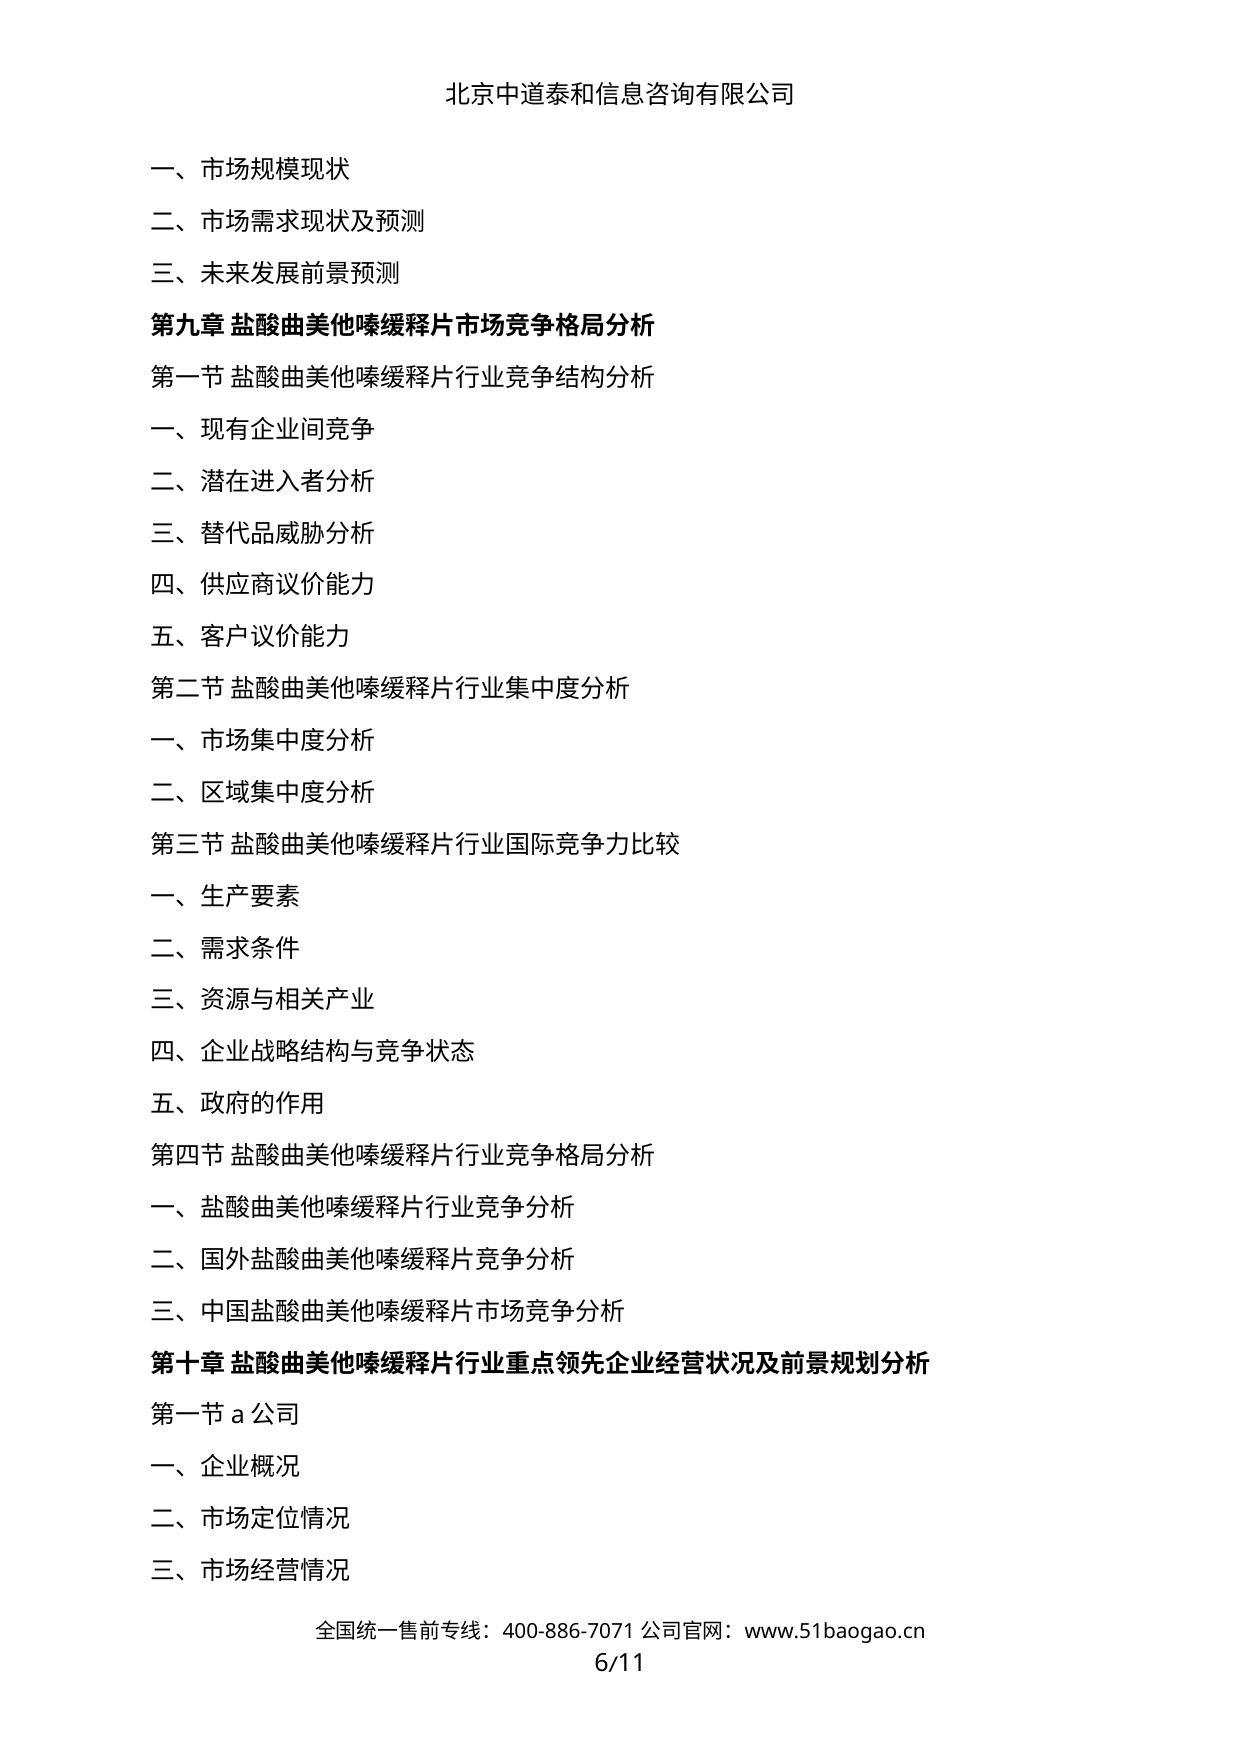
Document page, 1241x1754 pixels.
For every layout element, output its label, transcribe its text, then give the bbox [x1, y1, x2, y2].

text 四、企业战略结构与竞争状态 [150, 1032, 1090, 1068]
text 五、客户议价能力 [150, 617, 1090, 653]
text 一、企业概况 [150, 1447, 1090, 1483]
text 第一节 a公司 [150, 1395, 1090, 1431]
text 二、需求条件 [150, 928, 1090, 964]
text 二、市场需求现状及预测 [150, 202, 1090, 238]
text 二、国外盐酸曲美他嗪缓释片竞争分析 [150, 1239, 1090, 1276]
text 第三节 盐酸曲美他嗪缓释片行业国际竞争力比较 [150, 824, 1090, 861]
text 第一节 盐酸曲美他嗪缓释片行业竞争结构分析 [150, 357, 1090, 394]
text 一、现有企业间竞争 [150, 409, 1090, 446]
text 一、市场规模现状 [150, 150, 1090, 186]
text 三、中国盐酸曲美他嗪缓释片市场竞争分析 [150, 1291, 1090, 1327]
text 第二节 盐酸曲美他嗪缓释片行业集中度分析 [150, 669, 1090, 705]
text 第十章 盐酸曲美他嗪缓释片行业重点领先企业经营状况及前景规划分析 [150, 1343, 1090, 1379]
text 一、市场集中度分析 [150, 721, 1090, 757]
text 第九章 盐酸曲美他嗪缓释片市场竞争格局分析 [150, 306, 1090, 342]
text 二、潜在进入者分析 [150, 461, 1090, 497]
text 三、资源与相关产业 [150, 980, 1090, 1016]
text 四、供应商议价能力 [150, 565, 1090, 601]
text 一、生产要素 [150, 876, 1090, 912]
text 二、区域集中度分析 [150, 772, 1090, 809]
text 五、政府的作用 [150, 1084, 1090, 1120]
text 一、盐酸曲美他嗪缓释片行业竞争分析 [150, 1187, 1090, 1224]
text 三、替代品威胁分析 [150, 513, 1090, 549]
text 二、市场定位情况 [150, 1499, 1090, 1535]
text 三、市场经营情况 [150, 1551, 1090, 1587]
text 第四节 盐酸曲美他嗪缓释片行业竞争格局分析 [150, 1136, 1090, 1172]
text 三、未来发展前景预测 [150, 254, 1090, 290]
